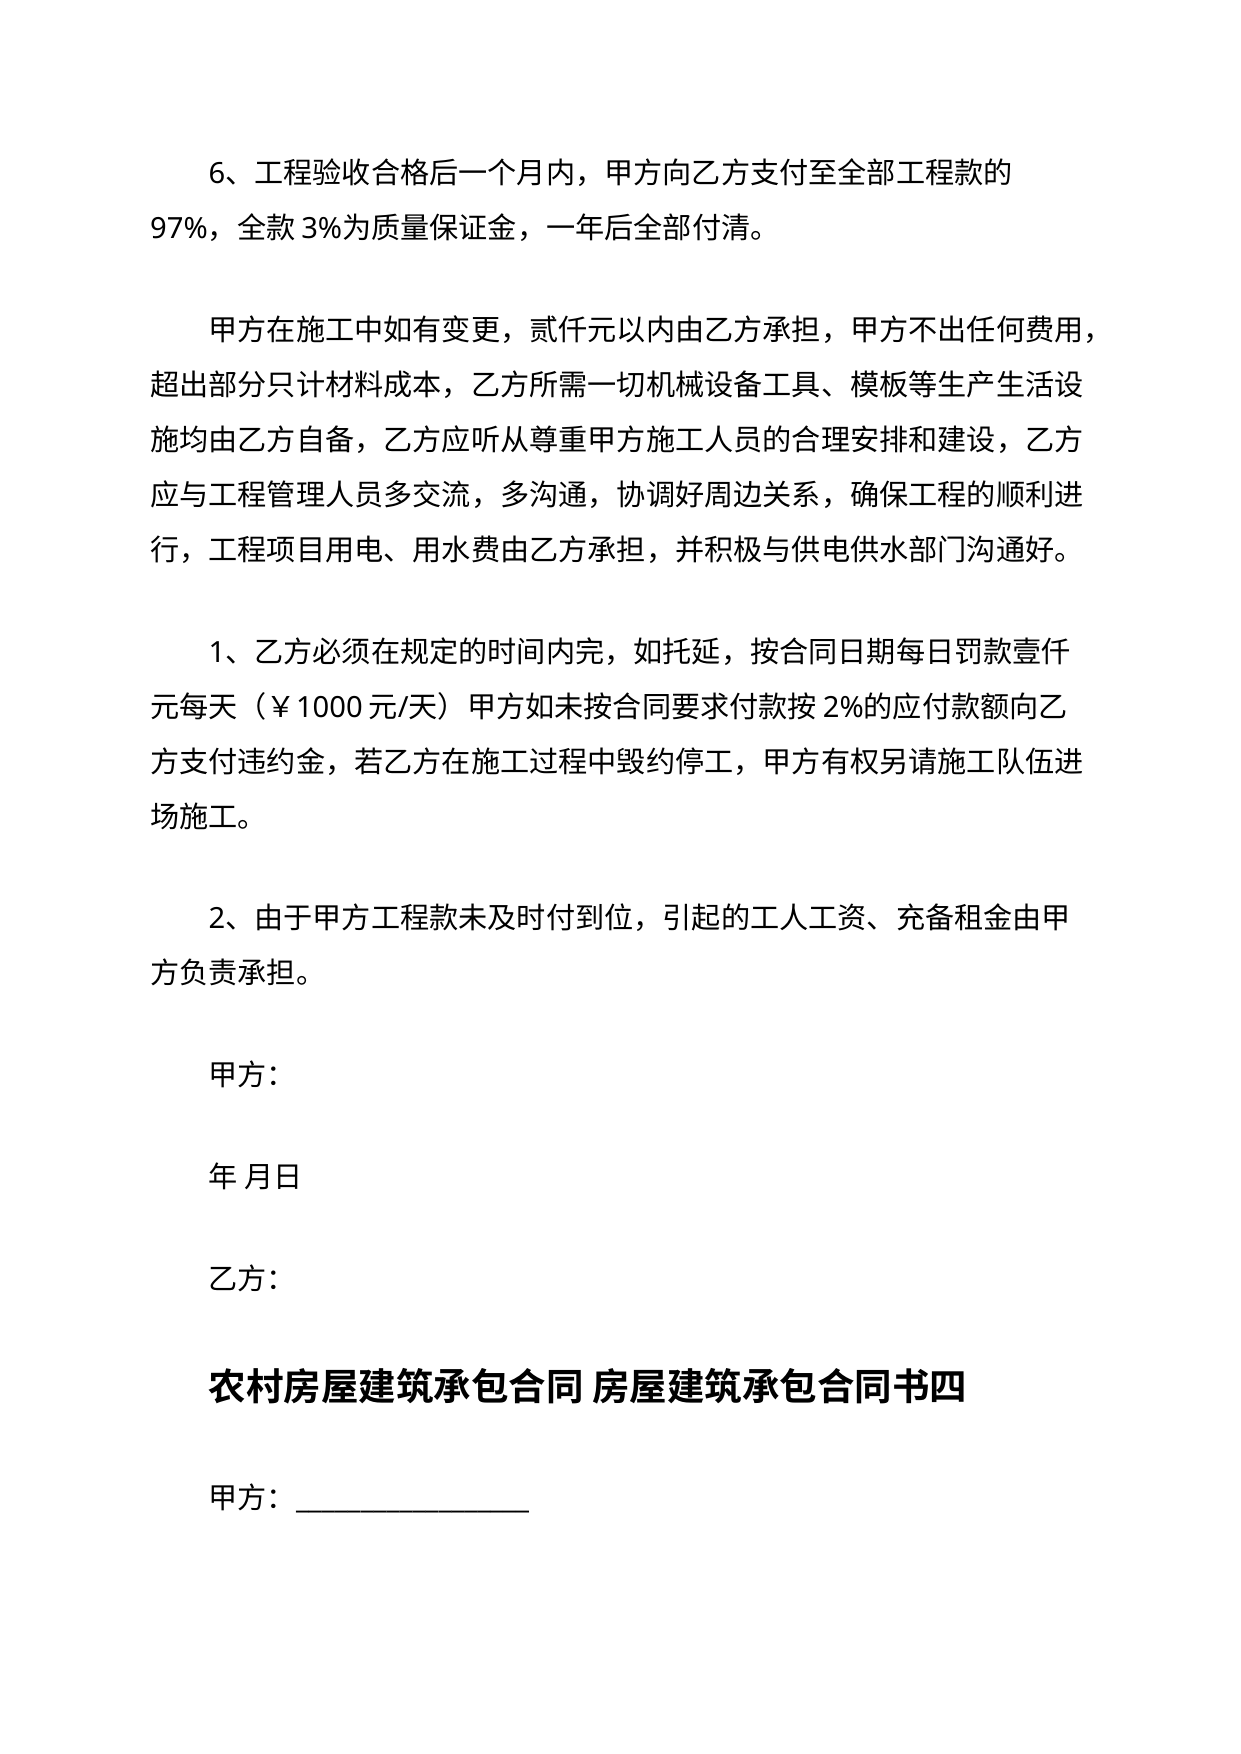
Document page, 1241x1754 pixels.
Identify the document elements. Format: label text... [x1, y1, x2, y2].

text 农村房屋建筑承包合同 房屋建筑承包合同书四 [150, 1357, 1090, 1411]
text 6、工程验收合格后一个月内，甲方向乙方支付至全部工程款的97%，全款3%为质量保证金，一年后全部付清。 [150, 150, 1090, 247]
text 乙方： [150, 1255, 1090, 1298]
text 1、乙方必须在规定的时间内完，如托延，按合同日期每日罚款壹仟元每天（￥1000元/天）甲方如未按合同要求付款按2%的应付款额向乙方支付违约金，若乙方在施工过程中毁约停工，甲方有权另请施工队伍进场施工。 [150, 628, 1090, 836]
text 年 月日 [150, 1153, 1090, 1196]
text 甲方： [150, 1052, 1090, 1094]
text 甲方在施工中如有变更，贰仟元以内由乙方承担，甲方不出任何费用，超出部分只计材料成本，乙方所需一切机械设备工具、模板等生产生活设施均由乙方自备，乙方应听从尊重甲方施工人员的合理安排和建设，乙方应与工程管理人员多交流，多沟通，协调好周边关系，确保工程的顺利进行，工程项目用电、用水费由乙方承担，并积极与供电供水部门沟通好。 [150, 307, 1090, 569]
text 甲方：__________________ [150, 1474, 1090, 1517]
text 2、由于甲方工程款未及时付到位，引起的工人工资、充备租金由甲方负责承担。 [150, 895, 1090, 992]
